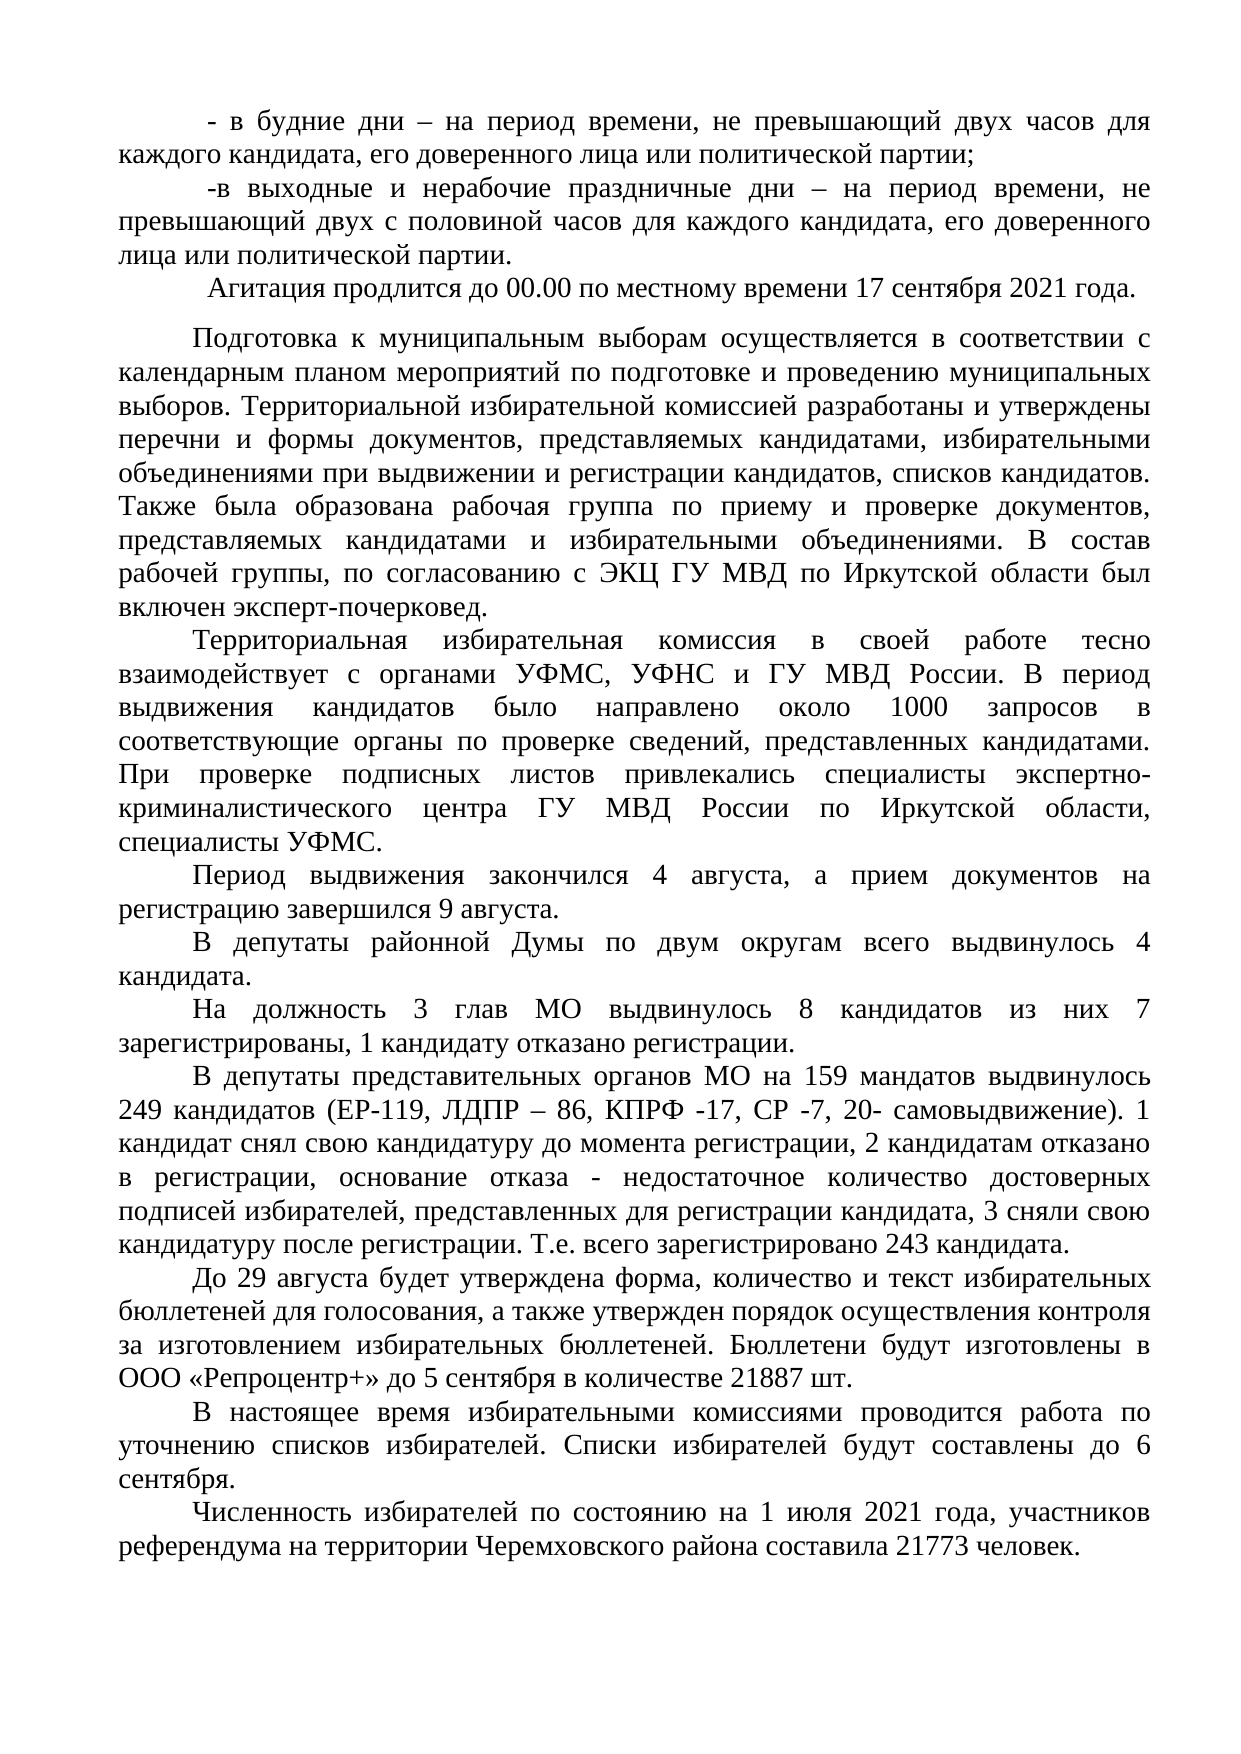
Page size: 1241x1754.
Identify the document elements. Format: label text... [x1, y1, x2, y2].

text До 29 августа будет утверждена форма, количество и текст избирательных бюллетеней для голосования, а также утвержден порядок осуществления контроля за изготовлением избирательных бюллетеней. Бюллетени будут изготовлены в ООО «Репроцентр+» до 5 сентября в количестве 21887 шт. [118, 1260, 1152, 1394]
text В депутаты представительных органов МО на 159 мандатов выдвинулось 249 кандидатов (ЕР-119, ЛДПР – 86, КПРФ -17, СР -7, 20- самовыдвижение). 1 кандидат снял свою кандидатуру до момента регистрации, 2 кандидатам отказано в регистрации, основание отказа - недостаточное количество достоверных подписей избирателей, представленных для регистрации кандидата, 3 сняли свою кандидатуру после регистрации. Т.е. всего зарегистрировано 243 кандидата. [118, 1058, 1152, 1260]
text -в выходные и нерабочие праздничные дни – на период времени, не превышающий двух с половиной часов для каждого кандидата, его доверенного лица или политической партии. [118, 170, 1152, 270]
text Численность избирателей по состоянию на 1 июля 2021 года, участников референдума на территории Черемховского района составила 21773 человек. [118, 1494, 1152, 1562]
text Агитация продлится до 00.00 по местному времени 17 сентября 2021 года. [118, 270, 1152, 304]
text Территориальная избирательная комиссия в своей работе тесно взаимодействует с органами УФМС, УФНС и ГУ МВД России. В период выдвижения кандидатов было направлено около 1000 запросов в соответствующие органы по проверке сведений, представленных кандидатами. При проверке подписных листов привлекались специалисты экспертно-криминалистического центра ГУ МВД России по Иркутской области, специалисты УФМС. [118, 622, 1152, 857]
text В настоящее время избирательными комиссиями проводится работа по уточнению списков избирателей. Списки избирателей будут составлены до 6 сентября. [118, 1394, 1152, 1494]
text На должность 3 глав МО выдвинулось 8 кандидатов из них 7 зарегистрированы, 1 кандидату отказано регистрации. [118, 991, 1152, 1058]
text Подготовка к муниципальным выборам осуществляется в соответствии с календарным планом мероприятий по подготовке и проведению муниципальных выборов. Территориальной избирательной комиссией разработаны и утверждены перечни и формы документов, представляемых кандидатами, избирательными объединениями при выдвижении и регистрации кандидатов, списков кандидатов. Также была образована рабочая группа по приему и проверке документов, представляемых кандидатами и избирательными объединениями. В состав рабочей группы, по согласованию с ЭКЦ ГУ МВД по Иркутской области был включен эксперт-почерковед. [118, 321, 1152, 622]
text В депутаты районной Думы по двум округам всего выдвинулось 4 кандидата. [118, 924, 1152, 991]
text Период выдвижения закончился 4 августа, а прием документов на регистрацию завершился 9 августа. [118, 857, 1152, 924]
text - в будние дни – на период времени, не превышающий двух часов для каждого кандидата, его доверенного лица или политической партии; [118, 103, 1152, 170]
